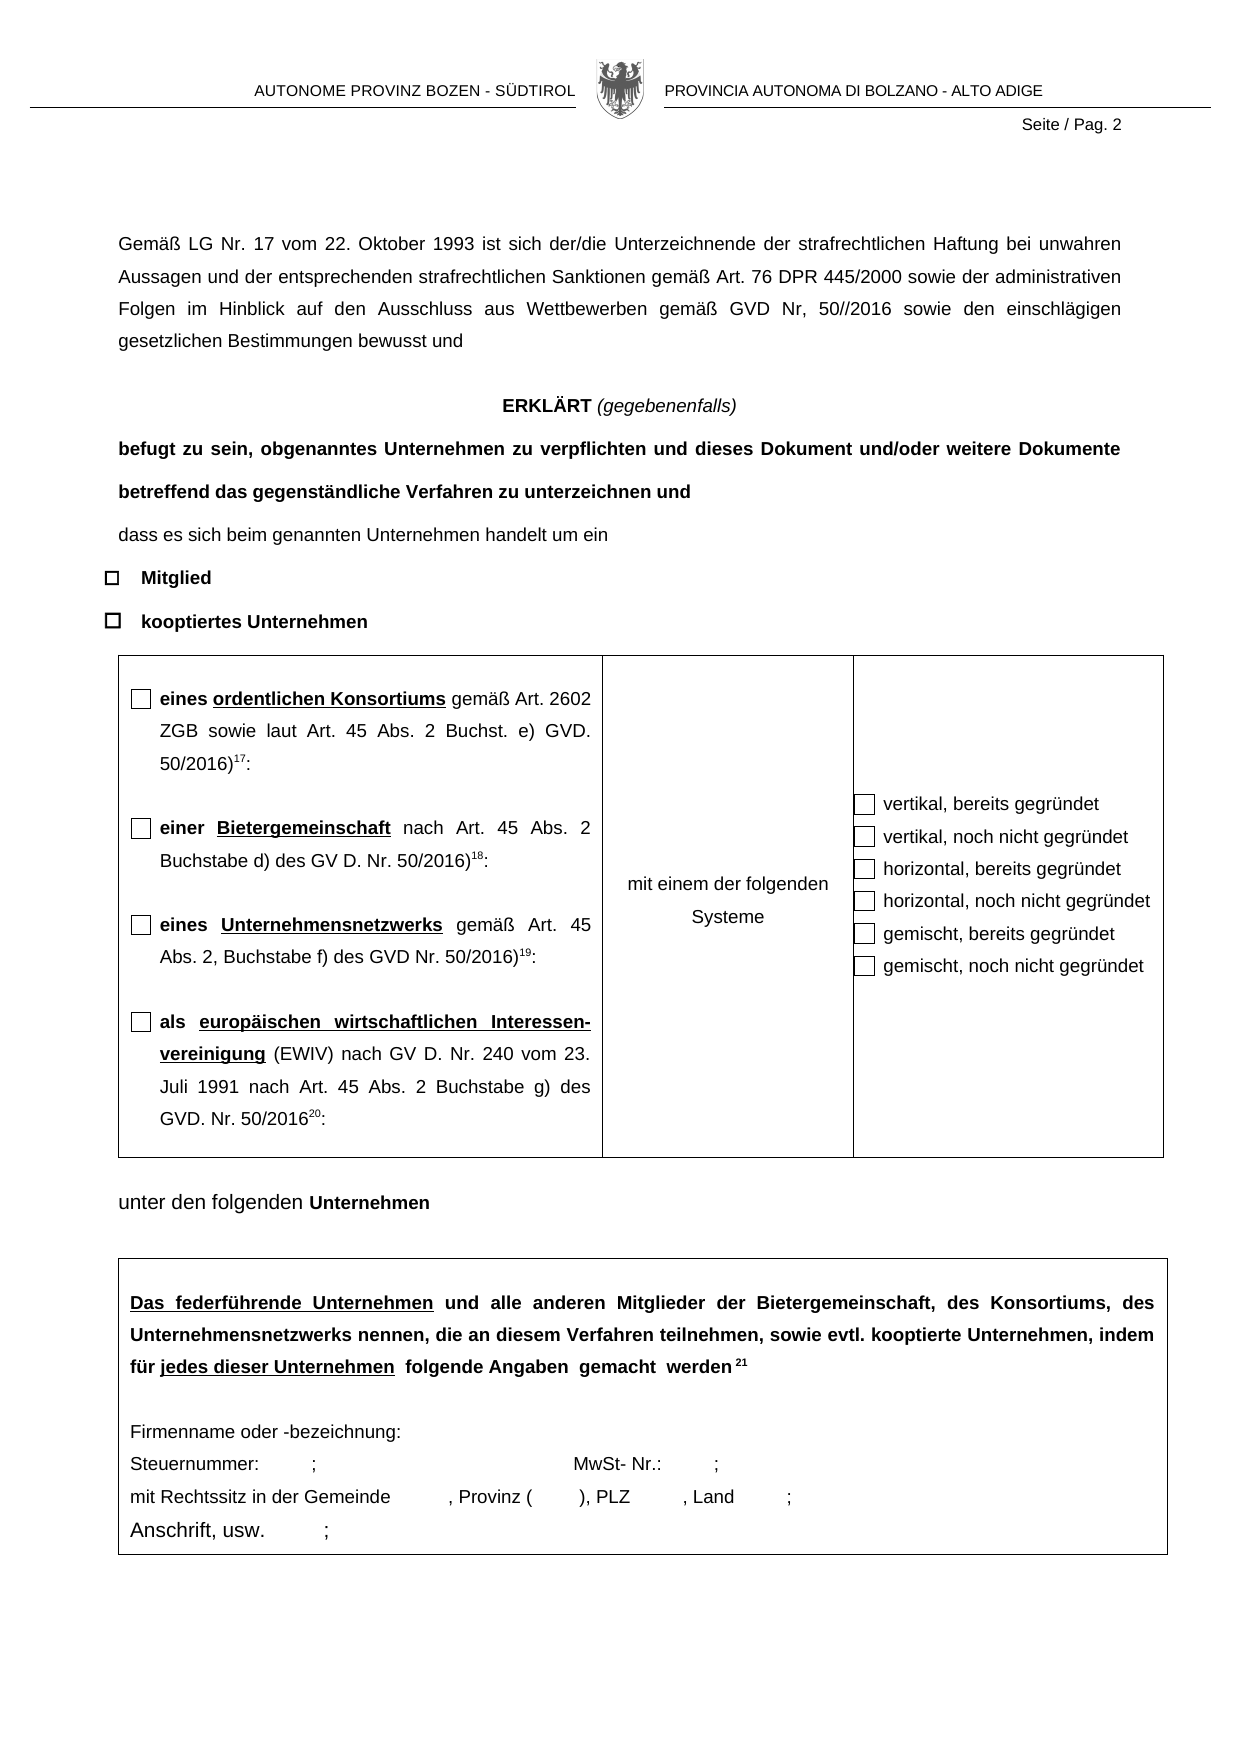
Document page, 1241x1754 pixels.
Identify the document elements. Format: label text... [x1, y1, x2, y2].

table_header vertikal, bereits gegründet vertikal, noch nicht gegründet horizontal, bereits gegründet horizontal, noch nicht gegründet gemischt, bereits gegründet gemischt, noch nicht gegründet [854, 656, 1163, 1157]
table_header eines ordentlichen Konsortiums gemäß Art. 2602 ZGB sowie laut Art. 45 Abs. 2 Buchst. e) GVD. 50/2016): einer Bietergemeinschaft nach Art. 45 Abs. 2 Buchstabe d) des GV D. Nr. 50/2016): eines Unternehmensnetzwerks gemäß Art. 45 Abs. 2, Buchstabe f) des GVD Nr. 50/2016): als europäischen wirtschaftlichen Interessen-vereinigung (EWIV) nach GV D. Nr. 240 vom 23. Juli 1991 nach Art. 45 Abs. 2 Buchstabe g) des GVD. Nr. 50/2016: [119, 656, 602, 1157]
text befugt zu sein, obgenanntes Unternehmen zu verpflichten und dieses Dokument und/oder weitere Dokumente betreffend das gegenständliche Verfahren zu unterzeichnen und [118, 438, 1122, 502]
list kooptiertes Unternehmen [103, 610, 1122, 632]
list Mitglied [103, 567, 1122, 589]
picture [596, 59, 644, 119]
table_header mit einem der folgenden Systeme [603, 656, 853, 1157]
text ERKLÄRT (gegebenenfalls) [118, 394, 1122, 416]
text Gemäß LG Nr. 17 vom 22. Oktober 1993 ist sich der/die Unterzeichnende der strafrechtlichen Haftung bei unwahren Aussagen und der entsprechenden strafrechtlichen Sanktionen gemäß Art. 76 DPR 445/2000 sowie der administrativen Folgen im Hinblick auf den Ausschluss aus Wettbewerben gemäß GVD Nr, 50//2016 sowie den einschlägigen gesetzlichen Bestimmungen bewusst und [118, 233, 1122, 352]
text dass es sich beim genannten Unternehmen handelt um ein [118, 524, 1122, 546]
table_header Das federführende Unternehmen und alle anderen Mitglieder der Bietergemeinschaft, des Konsortiums, des Unternehmensnetzwerks nennen, die an diesem Verfahren teilnehmen, sowie evtl. kooptierte Unternehmen, indem für jedes dieser Unternehmen folgende Angaben gemacht werden Firmenname oder -bezeichnung: Steuernummer: ; MwSt- Nr.: ; mit Rechtssitz in der Gemeinde , Provinz ( ), PLZ , Land ; Anschrift, usw. ; [119, 1259, 1167, 1554]
text unter den folgenden Unternehmen [118, 1190, 1122, 1214]
